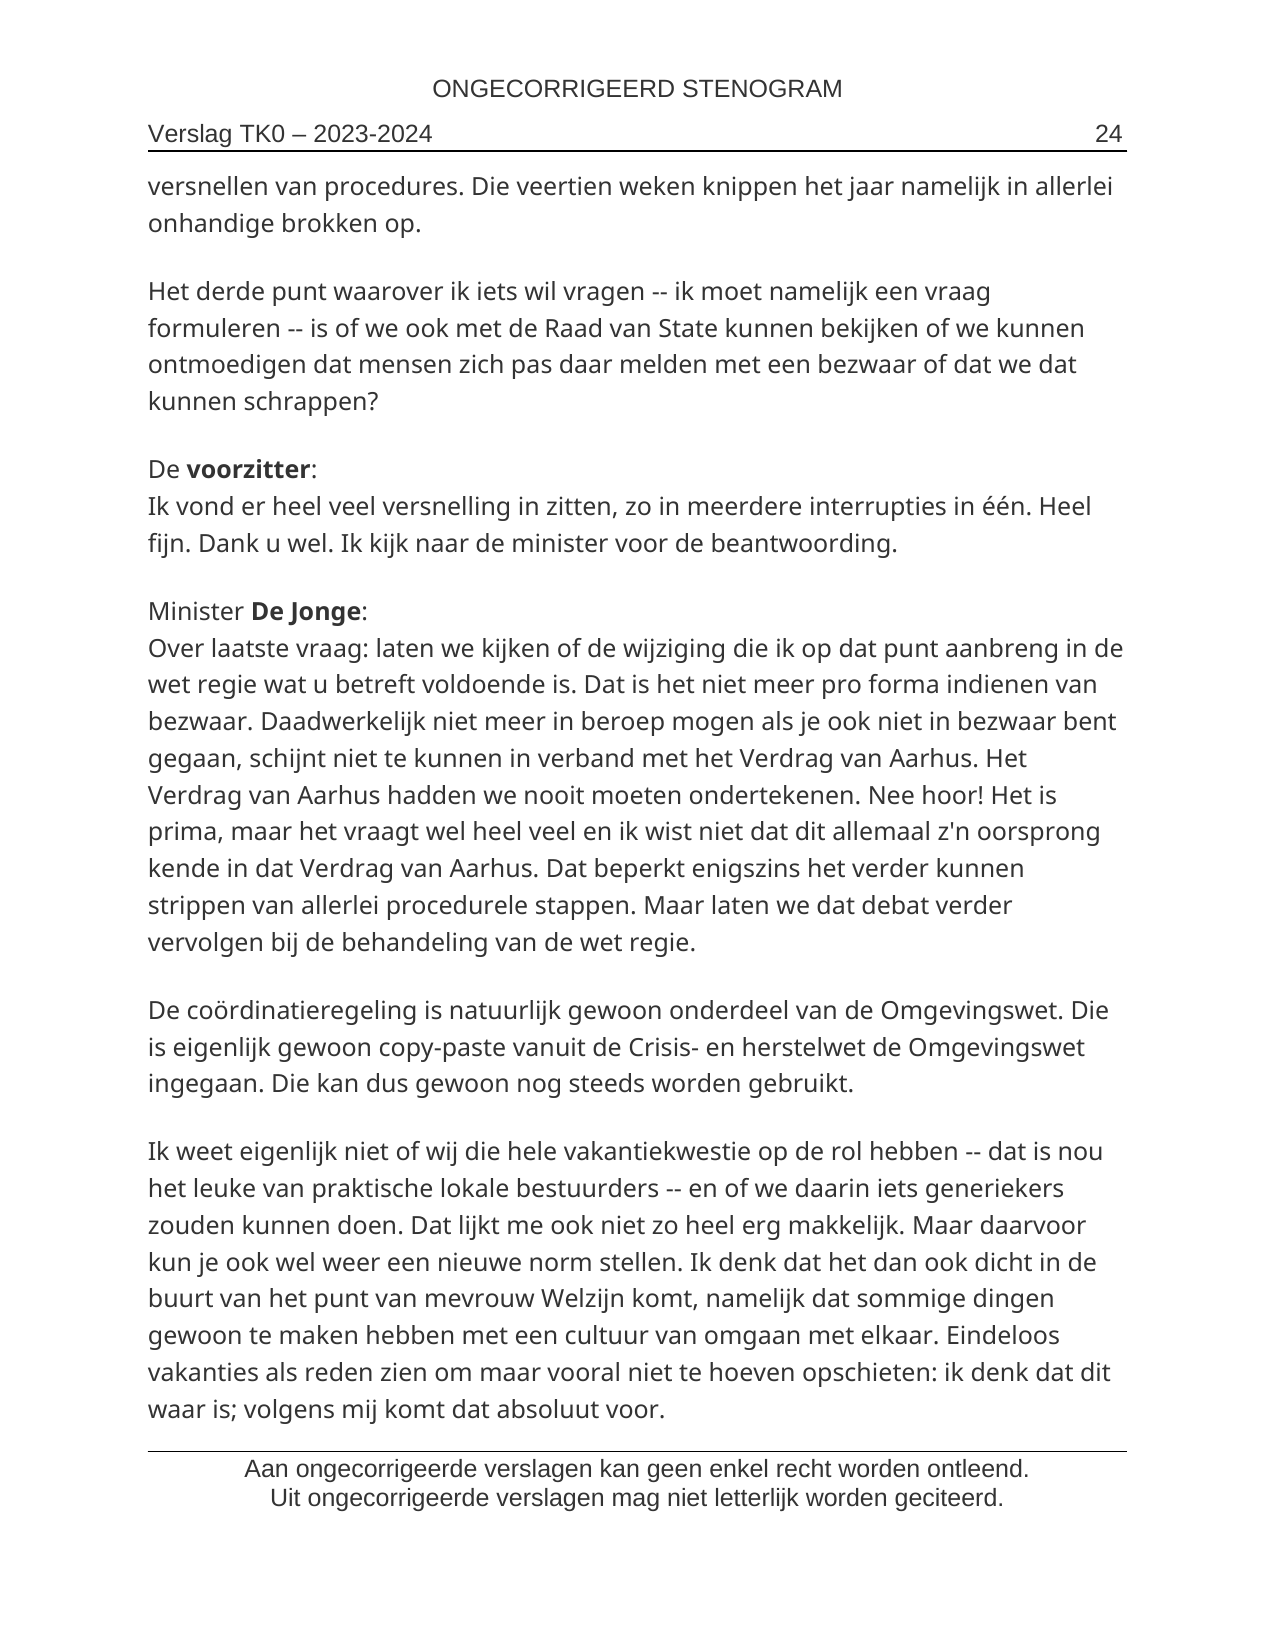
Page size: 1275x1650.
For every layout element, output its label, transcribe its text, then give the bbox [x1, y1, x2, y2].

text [148, 169, 1127, 239]
text De voorzitter: Ik vond er heel veel versnelling in zitten, zo in meerdere interrupties in één. Heel fijn. Dank u wel. Ik kijk naar de minister voor de beantwoording. [148, 452, 1127, 559]
text Het derde punt waarover ik iets wil vragen -- ik moet namelijk een vraag formuleren -- is of we ook met de Raad van State kunnen bekijken of we kunnen ontmoedigen dat mensen zich pas daar melden met een bezwaar of dat we dat kunnen schrappen? [148, 273, 1127, 418]
text Ik weet eigenlijk niet of wij die hele vakantiekwestie op de rol hebben -- dat is nou het leuke van praktische lokale bestuurders -- en of we daarin iets generiekers zouden kunnen doen. Dat lijkt me ook niet zo heel erg makkelijk. Maar daarvoor kun je ook wel weer een nieuwe norm stellen. Ik denk dat het dan ook dicht in de buurt van het punt van mevrouw Welzijn komt, namelijk dat sommige dingen gewoon te maken hebben met een cultuur van omgaan met elkaar. Eindeloos vakanties als reden zien om maar vooral niet te hoeven opschieten: ik denk dat dit waar is; volgens mij komt dat absoluut voor. [148, 1134, 1127, 1425]
text De coördinatieregeling is natuurlijk gewoon onderdeel van de Omgevingswet. Die is eigenlijk gewoon copy-paste vanuit de Crisis- en herstelwet de Omgevingswet ingegaan. Die kan dus gewoon nog steeds worden gebruikt. [148, 992, 1127, 1100]
text Minister De Jonge: Over laatste vraag: laten we kijken of de wijziging die ik op dat punt aanbreng in de wet regie wat u betreft voldoende is. Dat is het niet meer pro forma indienen van bezwaar. Daadwerkelijk niet meer in beroep mogen als je ook niet in bezwaar bent gegaan, schijnt niet te kunnen in verband met het Verdrag van Aarhus. Het Verdrag van Aarhus hadden we nooit moeten ondertekenen. Nee hoor! Het is prima, maar het vraagt wel heel veel en ik wist niet dat dit allemaal z'n oorsprong kende in dat Verdrag van Aarhus. Dat beperkt enigszins het verder kunnen strippen van allerlei procedurele stappen. Maar laten we dat debat verder vervolgen bij de behandeling van de wet regie. [148, 593, 1127, 958]
